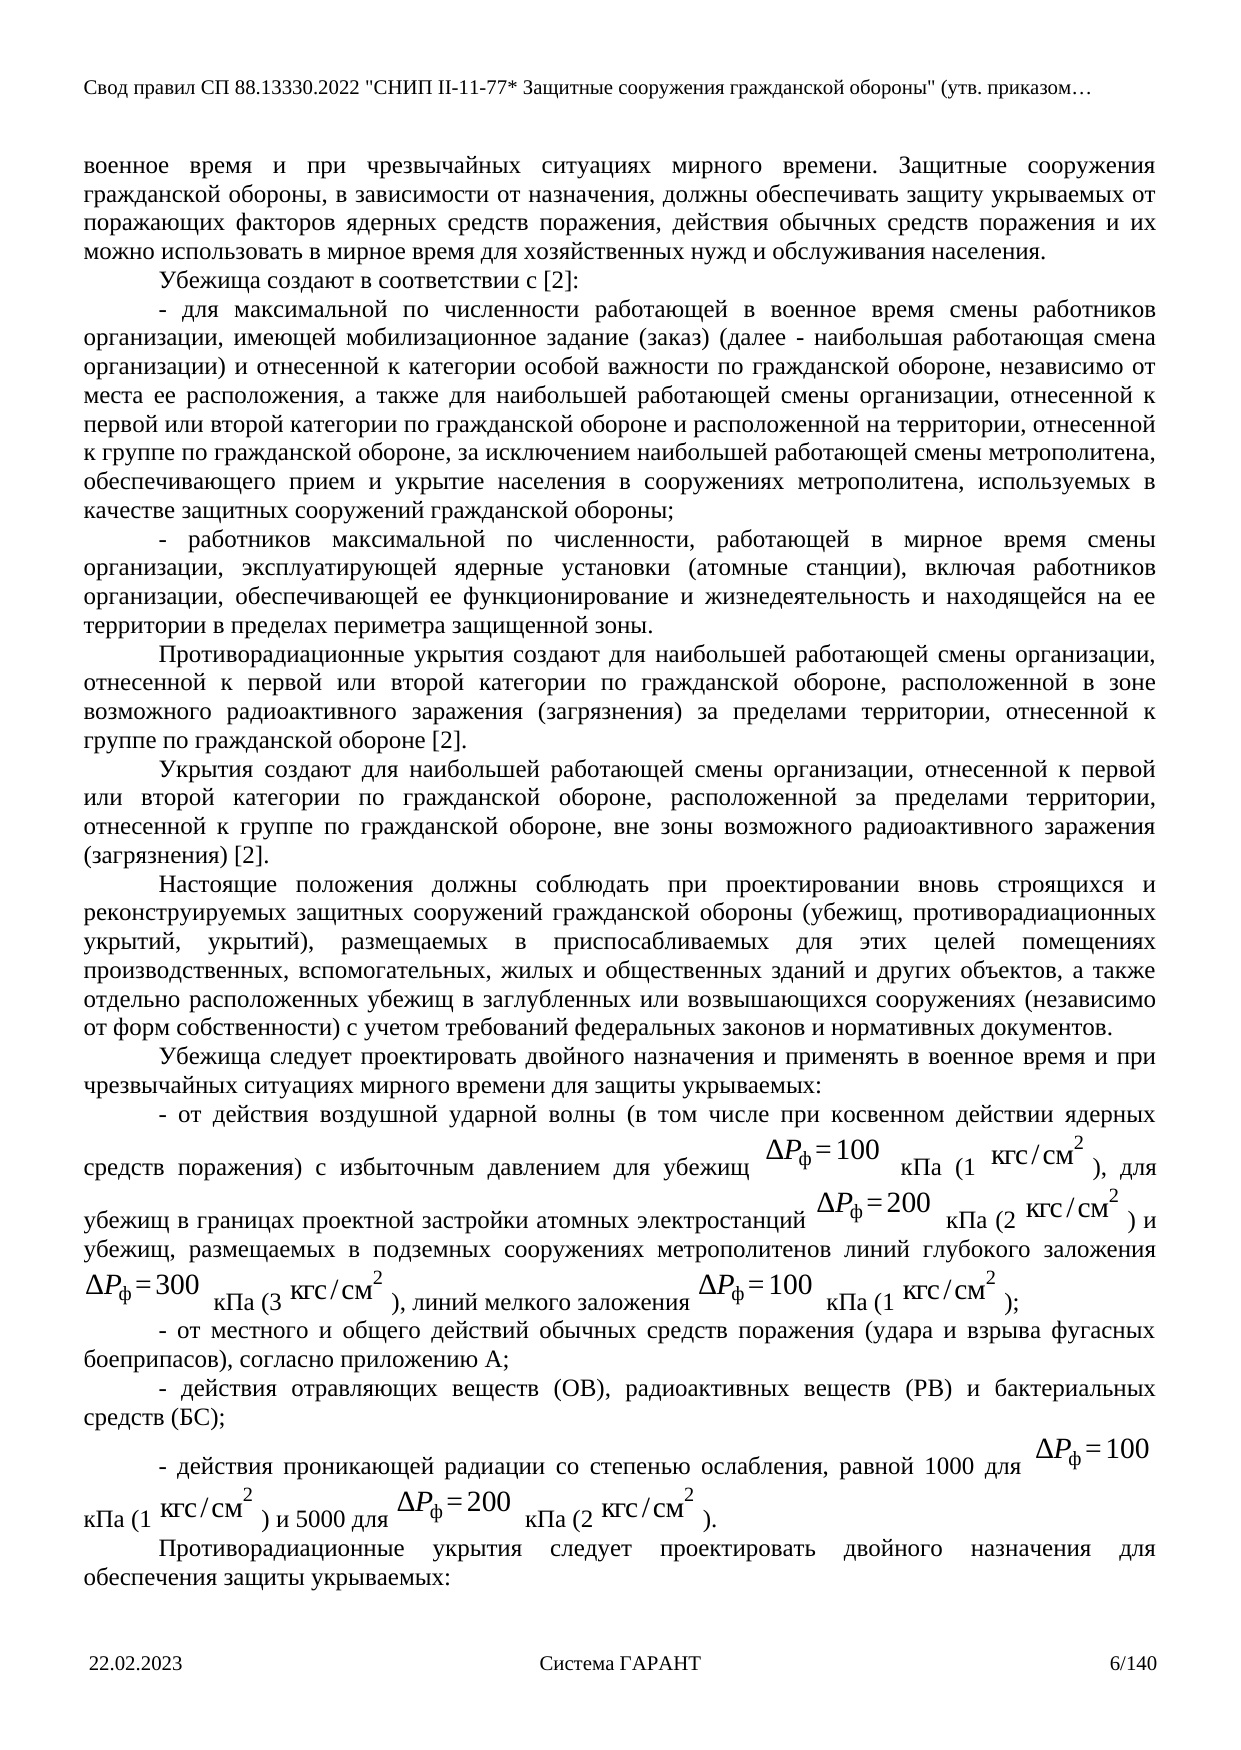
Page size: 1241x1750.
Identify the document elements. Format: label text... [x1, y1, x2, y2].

text - для максимальной по численности работающей в военное время смены работников организации, имеющей мобилизационное задание (заказ) (далее - наибольшая работающая смена организации) и отнесенной к категории особой важности по гражданской обороне, независимо от места ее расположения, а также для наибольшей работающей смены организации, отнесенной к первой или второй категории по гражданской обороне и расположенной на территории, отнесенной к группе по гражданской обороне, за исключением наибольшей работающей смены метрополитена, обеспечивающего прием и укрытие населения в сооружениях метрополитена, используемых в качестве защитных сооружений гражданской обороны; [83, 294, 1157, 524]
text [83, 150, 1157, 265]
text - от местного и общего действий обычных средств поражения (удара и взрыва фугасных боеприпасов), согласно приложению А; [83, 1316, 1157, 1373]
text Противорадиационные укрытия следует проектировать двойного назначения для обеспечения защиты укрываемых: [83, 1533, 1157, 1591]
text - действия проникающей радиации со степенью ослабления, равной 1000 для кПа (1 ) и 5000 для кПа (2 ). [83, 1431, 1157, 1533]
text Укрытия создают для наибольшей работающей смены организации, отнесенной к первой или второй категории по гражданской обороне, расположенной за пределами территории, отнесенной к группе по гражданской обороне, вне зоны возможного радиоактивного заражения (загрязнения) [2]. [83, 754, 1157, 869]
text - от действия воздушной ударной волны (в том числе при косвенном действии ядерных средств поражения) с избыточным давлением для убежищ кПа (1 ), для убежищ в границах проектной застройки атомных электростанций кПа (2 ) и убежищ, размещаемых в подземных сооружениях метрополитенов линий глубокого заложения кПа (3 ), линий мелкого заложения кПа (1 ); [83, 1099, 1157, 1316]
text Настоящие положения должны соблюдать при проектировании вновь строящихся и реконструируемых защитных сооружений гражданской обороны (убежищ, противорадиационных укрытий, укрытий), размещаемых в приспосабливаемых для этих целей помещениях производственных, вспомогательных, жилых и общественных зданий и других объектов, а также отдельно расположенных убежищ в заглубленных или возвышающихся сооружениях (независимо от форм собственности) с учетом требований федеральных законов и нормативных документов. [83, 869, 1157, 1041]
text Убежища следует проектировать двойного назначения и применять в военное время и при чрезвычайных ситуациях мирного времени для защиты укрываемых: [83, 1041, 1157, 1099]
text - действия отравляющих веществ (ОВ), радиоактивных веществ (РВ) и бактериальных средств (БС); [83, 1373, 1157, 1431]
text - работников максимальной по численности, работающей в мирное время смены организации, эксплуатирующей ядерные установки (атомные станции), включая работников организации, обеспечивающей ее функционирование и жизнедеятельность и находящейся на ее территории в пределах периметра защищенной зоны. [83, 524, 1157, 639]
text Убежища создают в соответствии с [2]: [83, 265, 1157, 294]
text Противорадиационные укрытия создают для наибольшей работающей смены организации, отнесенной к первой или второй категории по гражданской обороне, расположенной в зоне возможного радиоактивного заражения (загрязнения) за пределами территории, отнесенной к группе по гражданской обороне [2]. [83, 639, 1157, 754]
